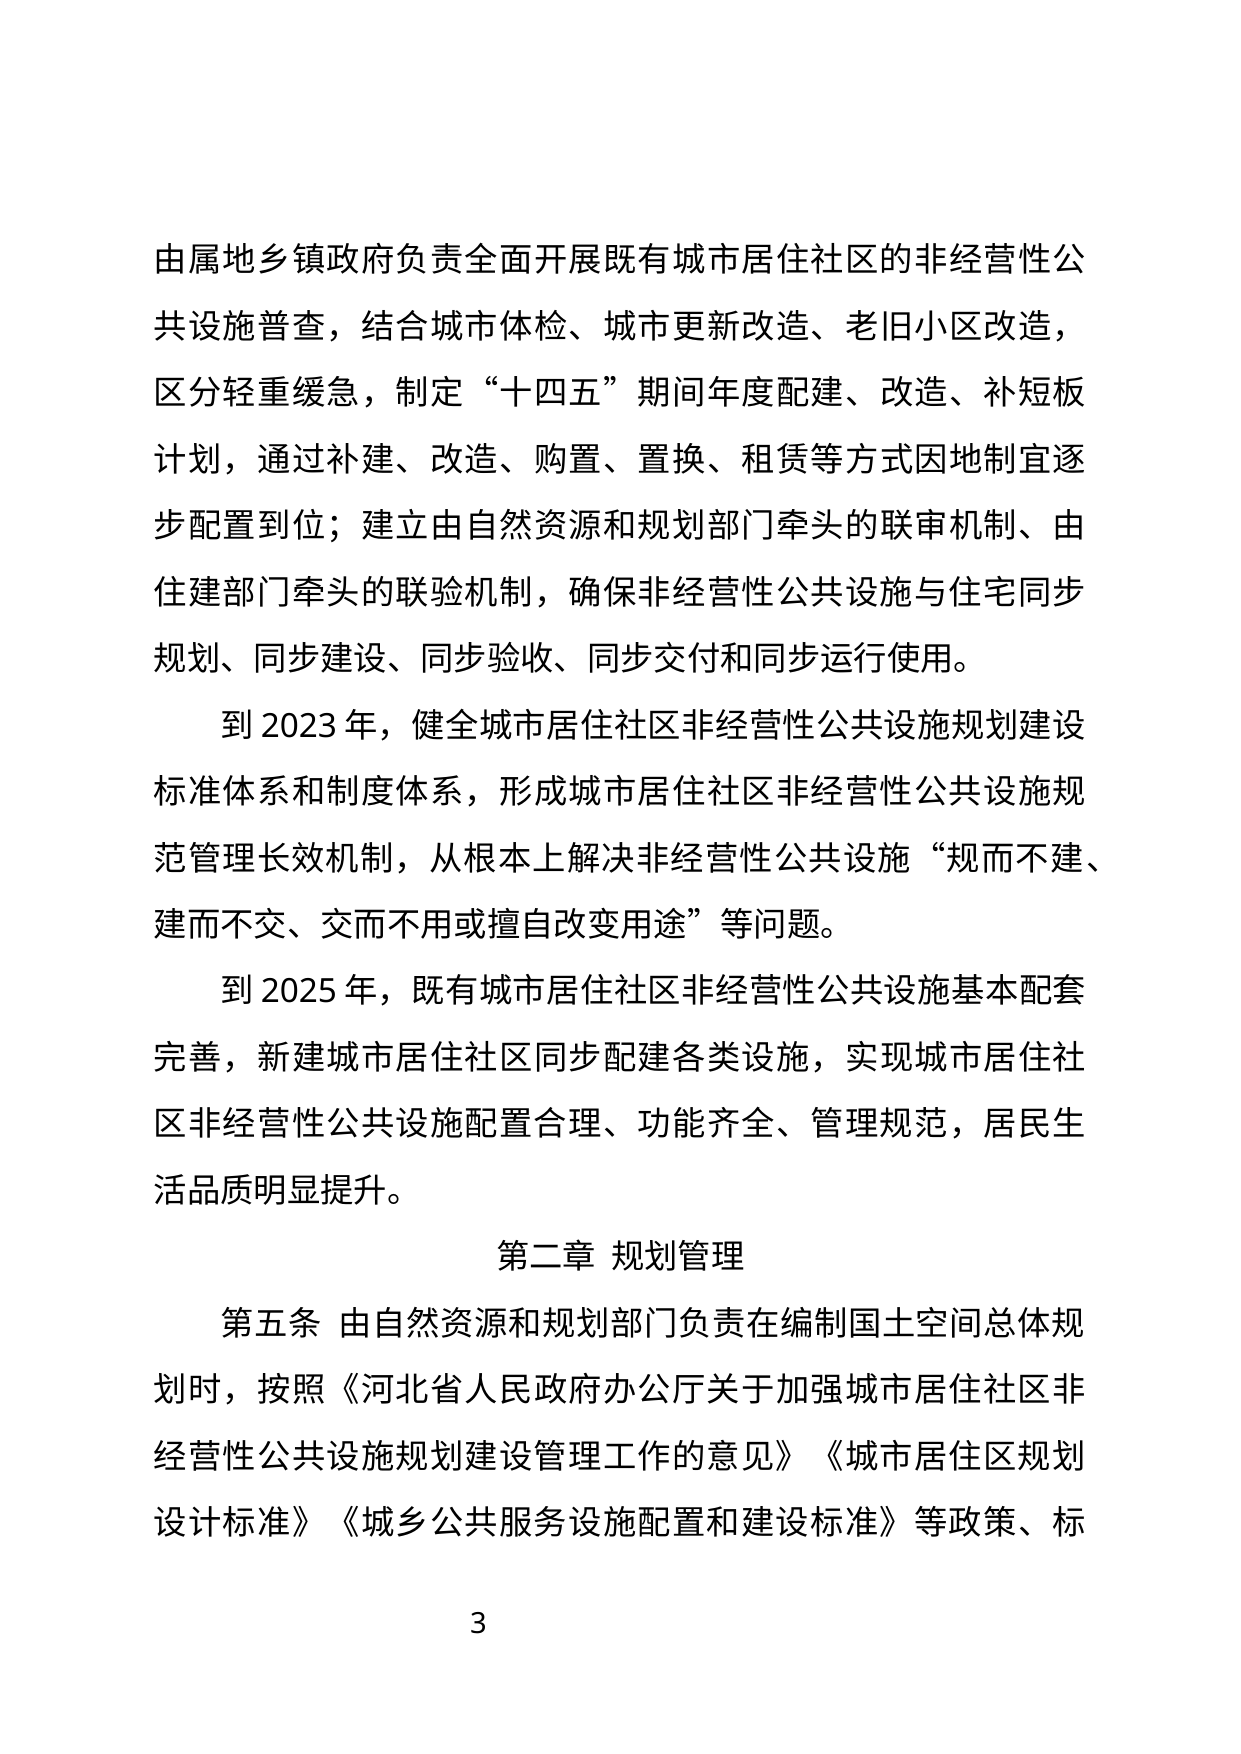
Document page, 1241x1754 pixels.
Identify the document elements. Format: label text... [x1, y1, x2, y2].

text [153, 1287, 1087, 1553]
text 到2023年，健全城市居住社区非经营性公共设施规划建设标准体系和制度体系，形成城市居住社区非经营性公共设施规范管理长效机制，从根本上解决非经营性公共设施“规而不建、建而不交、交而不用或擅自改变用途”等问题。 [153, 689, 1087, 955]
text 到2025年，既有城市居住社区非经营性公共设施基本配套完善，新建城市居住社区同步配建各类设施，实现城市居住社区非经营性公共设施配置合理、功能齐全、管理规范，居民生活品质明显提升。 [153, 955, 1087, 1221]
text 第二章 规划管理 [153, 1221, 1087, 1287]
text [153, 224, 1087, 689]
